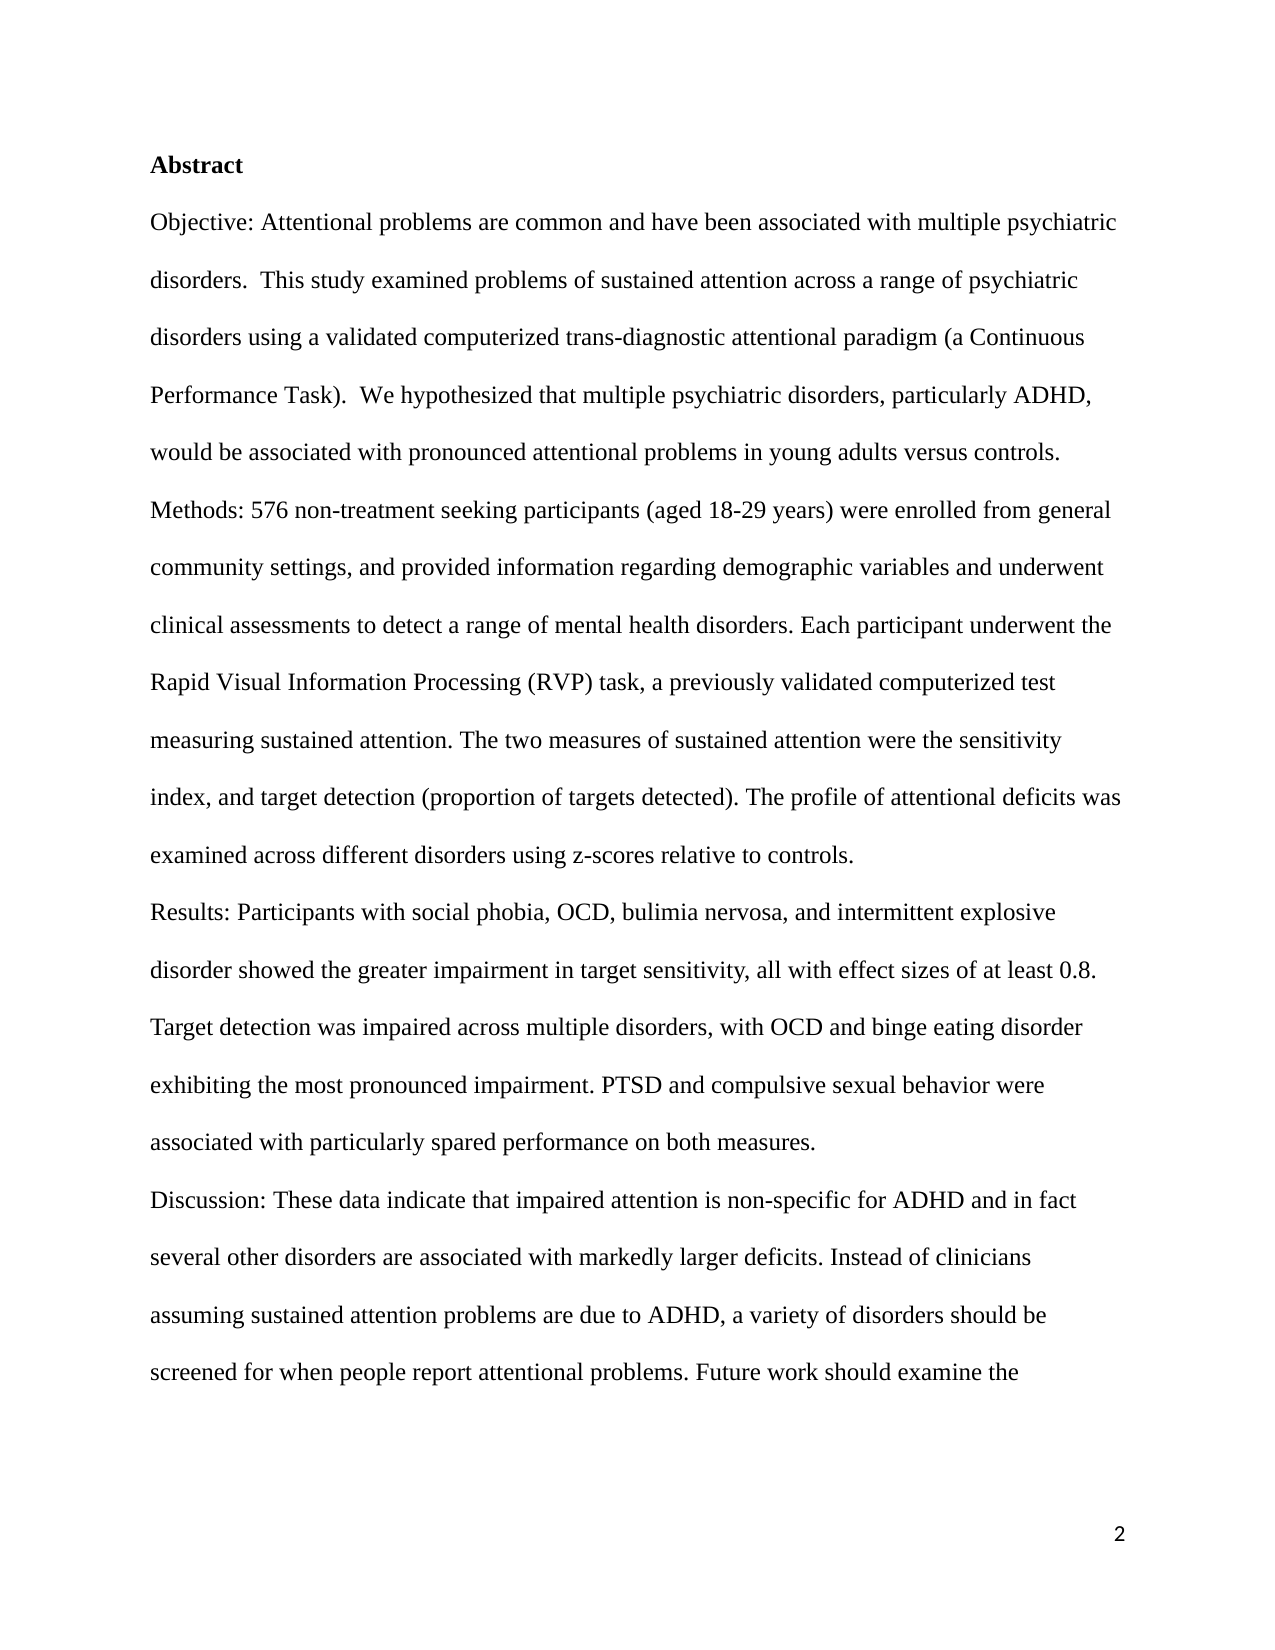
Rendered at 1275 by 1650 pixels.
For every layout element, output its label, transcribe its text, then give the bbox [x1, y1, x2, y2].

text Objective: Attentional problems are common and have been associated with multiple psychiatric disorders. This study examined problems of sustained attention across a range of psychiatric disorders using a validated computerized trans-diagnostic attentional paradigm (a Continuous Performance Task). We hypothesized that multiple psychiatric disorders, particularly ADHD, would be associated with pronounced attentional problems in young adults versus controls. [150, 207, 1125, 466]
text Results: Participants with social phobia, OCD, bulimia nervosa, and intermittent explosive disorder showed the greater impairment in target sensitivity, all with effect sizes of at least 0.8. Target detection was impaired across multiple disorders, with OCD and binge eating disorder exhibiting the most pronounced impairment. PTSD and compulsive sexual behavior were associated with particularly spared performance on both measures. [150, 897, 1125, 1156]
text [150, 1185, 1125, 1386]
text Abstract [150, 150, 1125, 179]
text Methods: 576 non-treatment seeking participants (aged 18-29 years) were enrolled from general community settings, and provided information regarding demographic variables and underwent clinical assessments to detect a range of mental health disorders. Each participant underwent the Rapid Visual Information Processing (RVP) task, a previously validated computerized test measuring sustained attention. The two measures of sustained attention were the sensitivity index, and target detection (proportion of targets detected). The profile of attentional deficits was examined across different disorders using z-scores relative to controls. [150, 495, 1125, 869]
